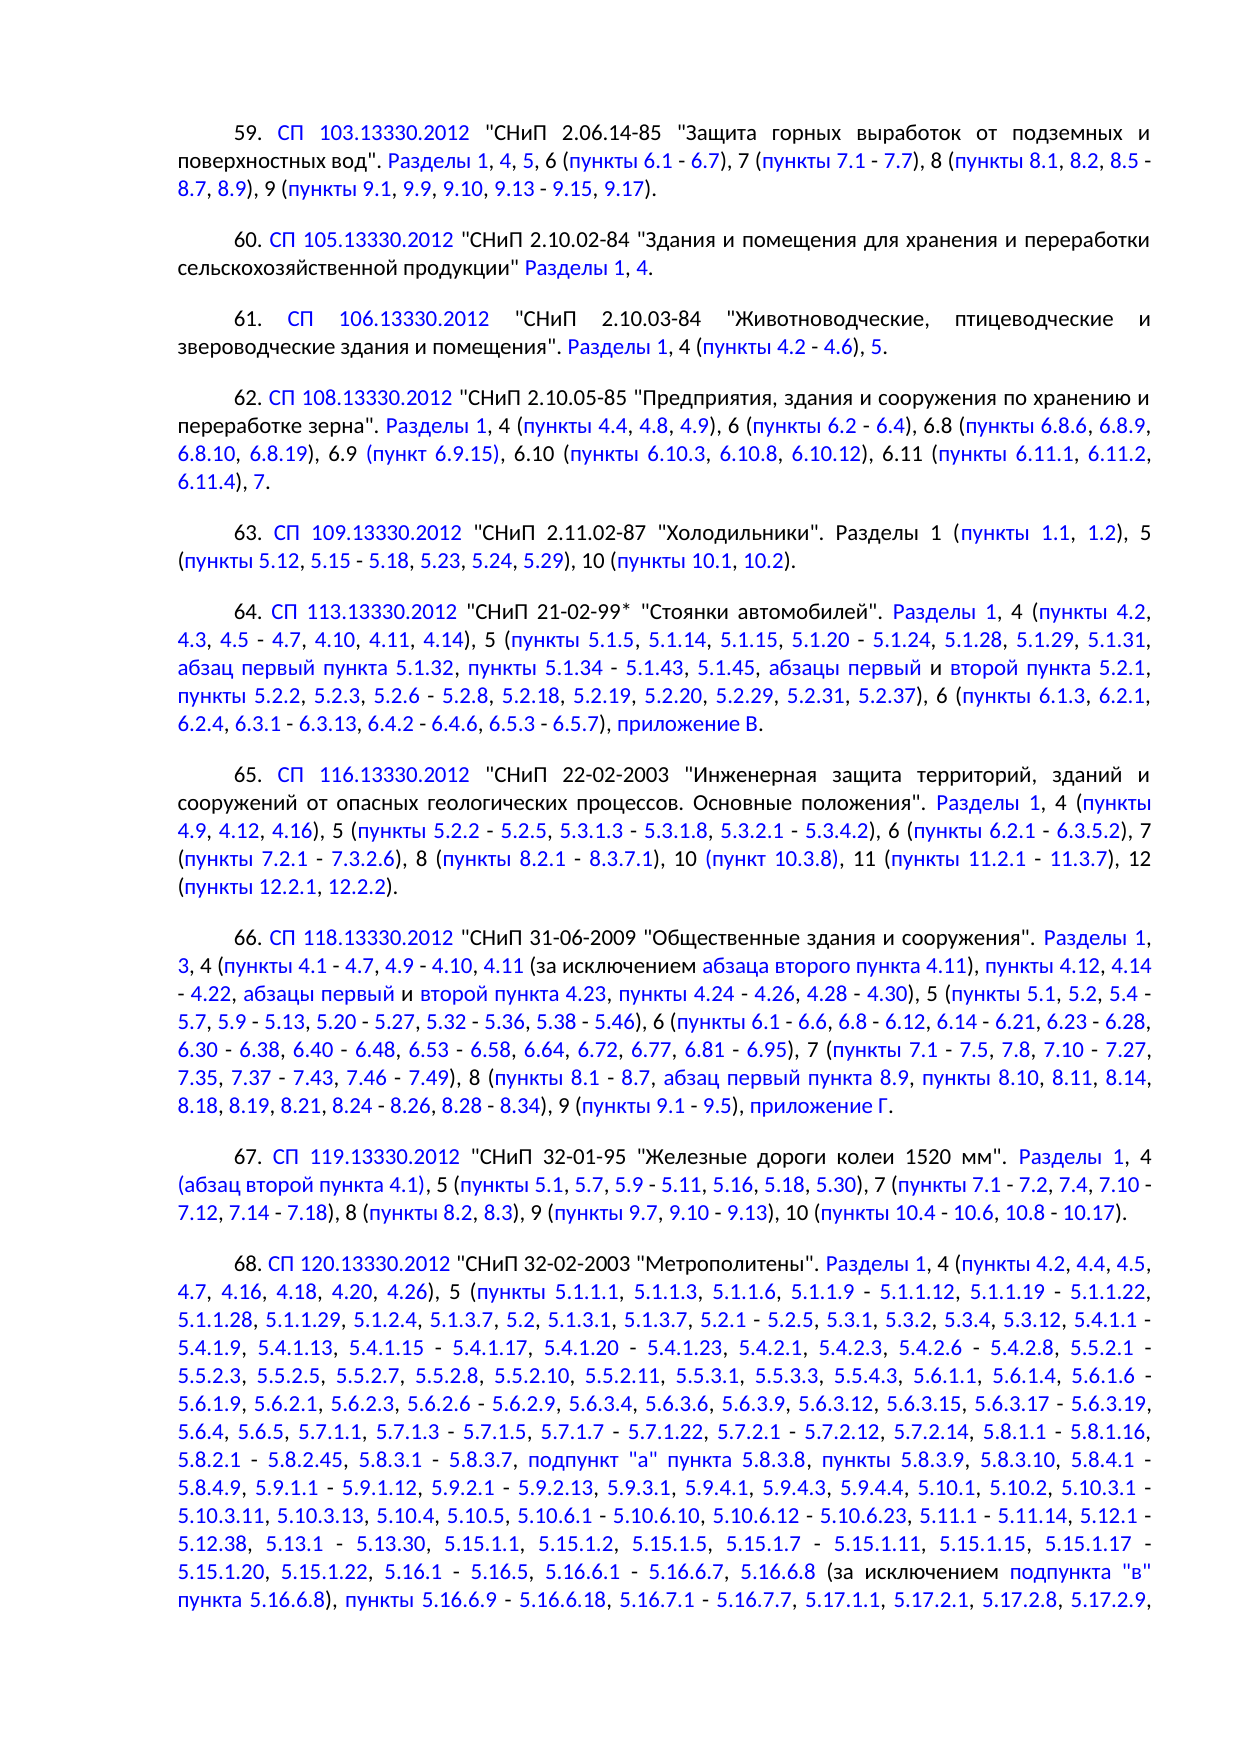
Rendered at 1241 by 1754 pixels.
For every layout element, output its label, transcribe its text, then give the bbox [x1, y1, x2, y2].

text 66. СП 118.13330.2012 "СНиП 31-06-2009 "Общественные здания и сооружения". Разделы 1, 3, 4 (пункты 4.1 - 4.7, 4.9 - 4.10, 4.11 (за исключением абзаца второго пункта 4.11), пункты 4.12, 4.14 - 4.22, абзацы первый и второй пункта 4.23, пункты 4.24 - 4.26, 4.28 - 4.30), 5 (пункты 5.1, 5.2, 5.4 - 5.7, 5.9 - 5.13, 5.20 - 5.27, 5.32 - 5.36, 5.38 - 5.46), 6 (пункты 6.1 - 6.6, 6.8 - 6.12, 6.14 - 6.21, 6.23 - 6.28, 6.30 - 6.38, 6.40 - 6.48, 6.53 - 6.58, 6.64, 6.72, 6.77, 6.81 - 6.95), 7 (пункты 7.1 - 7.5, 7.8, 7.10 - 7.27, 7.35, 7.37 - 7.43, 7.46 - 7.49), 8 (пункты 8.1 - 8.7, абзац первый пункта 8.9, пункты 8.10, 8.11, 8.14, 8.18, 8.19, 8.21, 8.24 - 8.26, 8.28 - 8.34), 9 (пункты 9.1 - 9.5), приложение Г. [177, 923, 1152, 1119]
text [177, 1249, 1152, 1613]
text 63. СП 109.13330.2012 "СНиП 2.11.02-87 "Холодильники". Разделы 1 (пункты 1.1, 1.2), 5 (пункты 5.12, 5.15 - 5.18, 5.23, 5.24, 5.29), 10 (пункты 10.1, 10.2). [177, 518, 1152, 574]
text 67. СП 119.13330.2012 "СНиП 32-01-95 "Железные дороги колеи 1520 мм". Разделы 1, 4 (абзац второй пункта 4.1), 5 (пункты 5.1, 5.7, 5.9 - 5.11, 5.16, 5.18, 5.30), 7 (пункты 7.1 - 7.2, 7.4, 7.10 - 7.12, 7.14 - 7.18), 8 (пункты 8.2, 8.3), 9 (пункты 9.7, 9.10 - 9.13), 10 (пункты 10.4 - 10.6, 10.8 - 10.17). [177, 1142, 1152, 1226]
text 60. СП 105.13330.2012 "СНиП 2.10.02-84 "Здания и помещения для хранения и переработки сельскохозяйственной продукции" Разделы 1, 4. [177, 225, 1152, 281]
text 61. СП 106.13330.2012 "СНиП 2.10.03-84 "Животноводческие, птицеводческие и звероводческие здания и помещения". Разделы 1, 4 (пункты 4.2 - 4.6), 5. [177, 304, 1152, 360]
text 65. СП 116.13330.2012 "СНиП 22-02-2003 "Инженерная защита территорий, зданий и сооружений от опасных геологических процессов. Основные положения". Разделы 1, 4 (пункты 4.9, 4.12, 4.16), 5 (пункты 5.2.2 - 5.2.5, 5.3.1.3 - 5.3.1.8, 5.3.2.1 - 5.3.4.2), 6 (пункты 6.2.1 - 6.3.5.2), 7 (пункты 7.2.1 - 7.3.2.6), 8 (пункты 8.2.1 - 8.3.7.1), 10 (пункт 10.3.8), 11 (пункты 11.2.1 - 11.3.7), 12 (пункты 12.2.1, 12.2.2). [177, 760, 1152, 900]
text 62. СП 108.13330.2012 "СНиП 2.10.05-85 "Предприятия, здания и сооружения по хранению и переработке зерна". Разделы 1, 4 (пункты 4.4, 4.8, 4.9), 6 (пункты 6.2 - 6.4), 6.8 (пункты 6.8.6, 6.8.9, 6.8.10, 6.8.19), 6.9 (пункт 6.9.15), 6.10 (пункты 6.10.3, 6.10.8, 6.10.12), 6.11 (пункты 6.11.1, 6.11.2, 6.11.4), 7. [177, 383, 1152, 495]
text 64. СП 113.13330.2012 "СНиП 21-02-99* "Стоянки автомобилей". Разделы 1, 4 (пункты 4.2, 4.3, 4.5 - 4.7, 4.10, 4.11, 4.14), 5 (пункты 5.1.5, 5.1.14, 5.1.15, 5.1.20 - 5.1.24, 5.1.28, 5.1.29, 5.1.31, абзац первый пункта 5.1.32, пункты 5.1.34 - 5.1.43, 5.1.45, абзацы первый и второй пункта 5.2.1, пункты 5.2.2, 5.2.3, 5.2.6 - 5.2.8, 5.2.18, 5.2.19, 5.2.20, 5.2.29, 5.2.31, 5.2.37), 6 (пункты 6.1.3, 6.2.1, 6.2.4, 6.3.1 - 6.3.13, 6.4.2 - 6.4.6, 6.5.3 - 6.5.7), приложение В. [177, 597, 1152, 737]
text 59. СП 103.13330.2012 "СНиП 2.06.14-85 "Защита горных выработок от подземных и поверхностных вод". Разделы 1, 4, 5, 6 (пункты 6.1 - 6.7), 7 (пункты 7.1 - 7.7), 8 (пункты 8.1, 8.2, 8.5 - 8.7, 8.9), 9 (пункты 9.1, 9.9, 9.10, 9.13 - 9.15, 9.17). [177, 118, 1152, 202]
